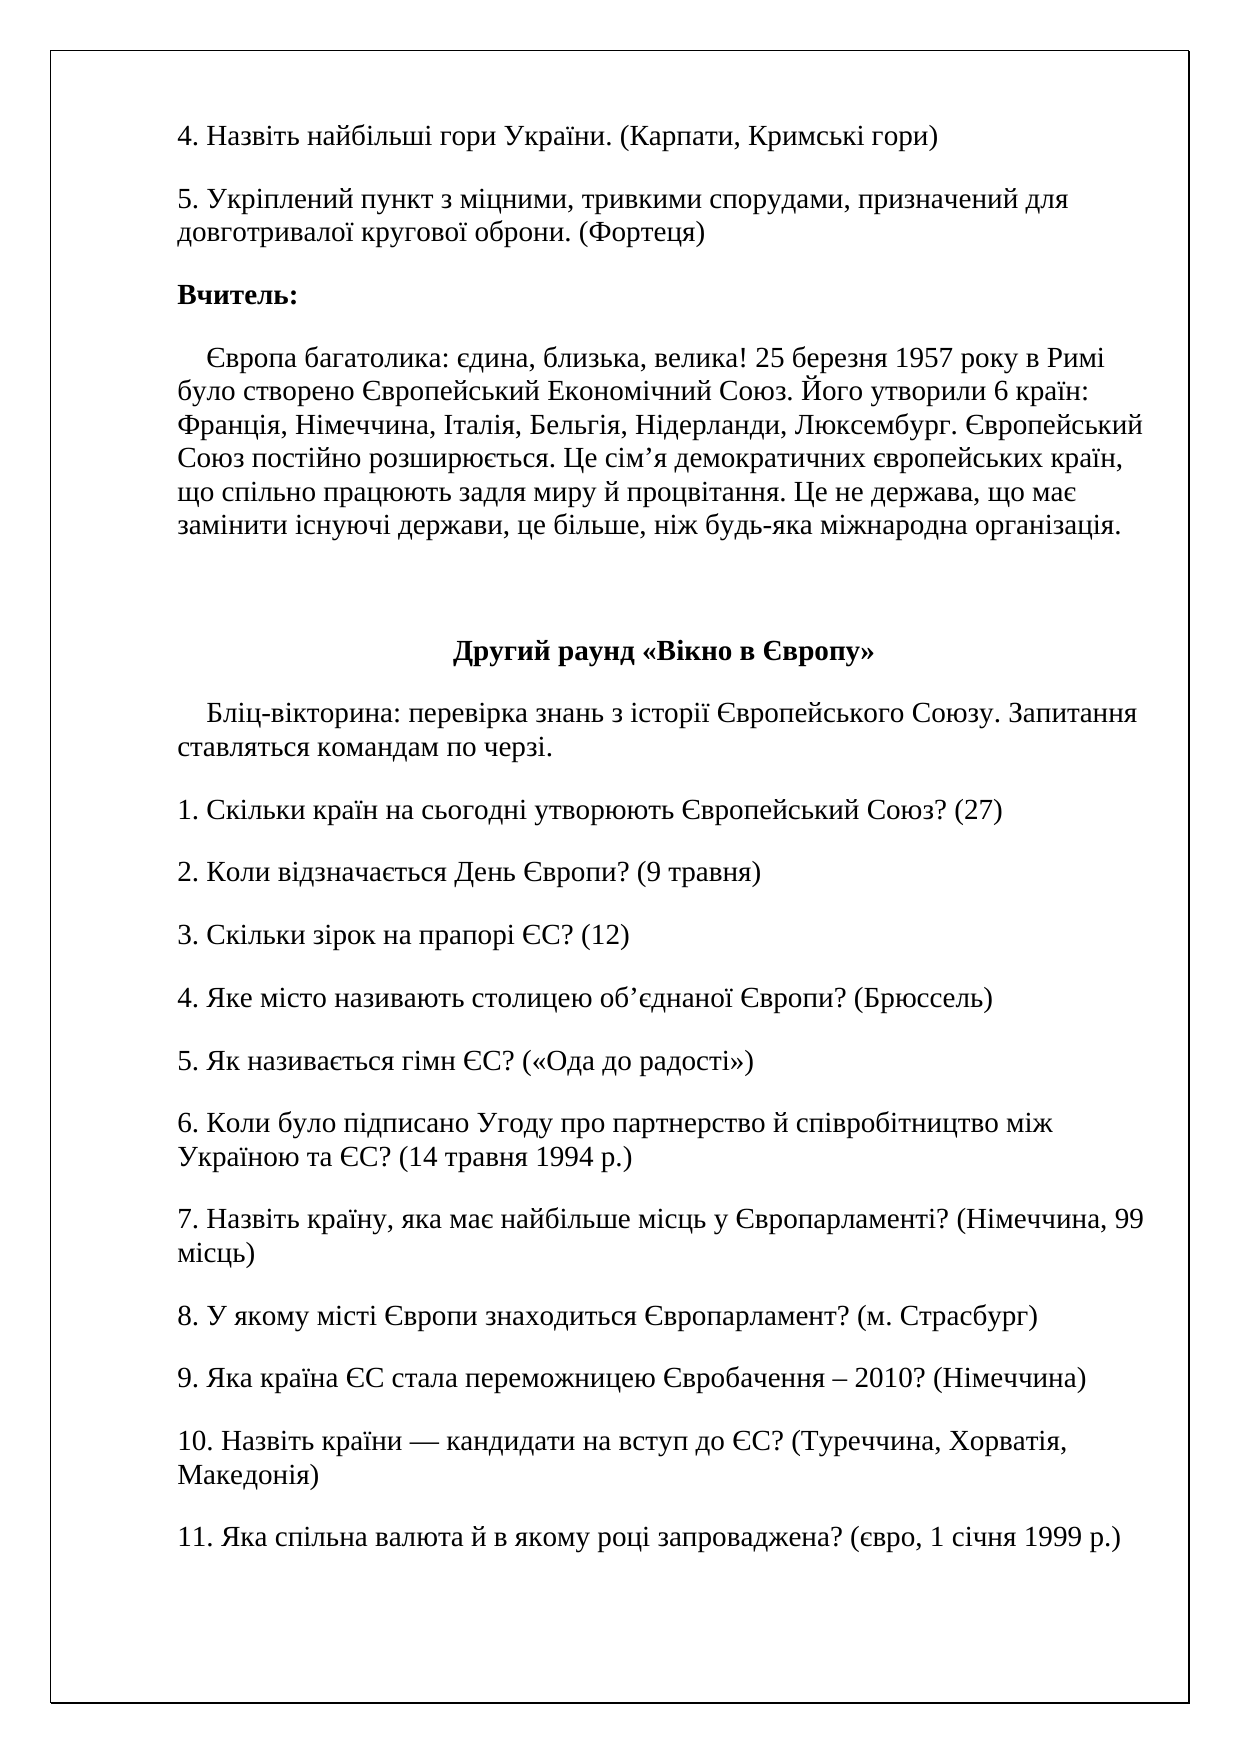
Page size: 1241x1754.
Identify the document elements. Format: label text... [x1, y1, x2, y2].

text 5. Укріплений пункт з міцними, тривкими спорудами, призначений для довготривалої кругової оброни. (Фортеця) [177, 181, 1151, 248]
text Європа багатолика: єдина, близька, велика! 25 березня 1957 року в Римі було створено Європейський Економічний Союз. Його утворили 6 країн: Франція, Німеччина, Італія, Бельгія, Нідерланди, Люксембург. Європейський Союз постійно розширюється. Це сім’я демократичних європейських країн, що спільно працюють задля миру й процвітання. Це не держава, що має замінити існуючі держави, це більше, ніж будь-яка міжнародна організація. [177, 340, 1151, 541]
text Другий раунд «Вікно в Європу» [177, 633, 1151, 666]
text 4. Яке місто називають столицею об’єднаної Європи? (Брюссель) [177, 980, 1151, 1013]
text 6. Коли було підписано Угоду про партнерство й співробітництво між Україною та ЄС? (14 травня 1994 р.) [177, 1105, 1151, 1172]
text 1. Скільки країн на сьогодні утворюють Європейський Союз? (27) [177, 792, 1151, 825]
text 8. У якому місті Європи знаходиться Європарламент? (м. Страсбург) [177, 1298, 1151, 1331]
text Бліц-вікторина: перевірка знань з історії Європейського Союзу. Запитання ставляться командам по черзі. [177, 696, 1151, 763]
text 3. Скільки зірок на прапорі ЄС? (12) [177, 917, 1151, 951]
text Вчитель: [177, 277, 1151, 311]
text 11. Яка спільна валюта й в якому році запроваджена? (євро, 1 січня 1999 р.) [177, 1519, 1151, 1553]
text 9. Яка країна ЄС стала переможницею Євробачення – 2010? (Німеччина) [177, 1361, 1151, 1394]
text 5. Як називається гімн ЄС? («Ода до радості») [177, 1043, 1151, 1076]
text 4. Назвіть найбільші гори України. (Карпати, Кримські гори) [177, 118, 1151, 152]
text 7. Назвіть країну, яка має найбільше місць у Європарламенті? (Німеччина, 99 місць) [177, 1202, 1151, 1269]
text 10. Назвіть країни — кандидати на вступ до ЄС? (Туреччина, Хорватія, Македонія) [177, 1423, 1151, 1490]
text 2. Коли відзначається День Європи? (9 травня) [177, 854, 1151, 888]
